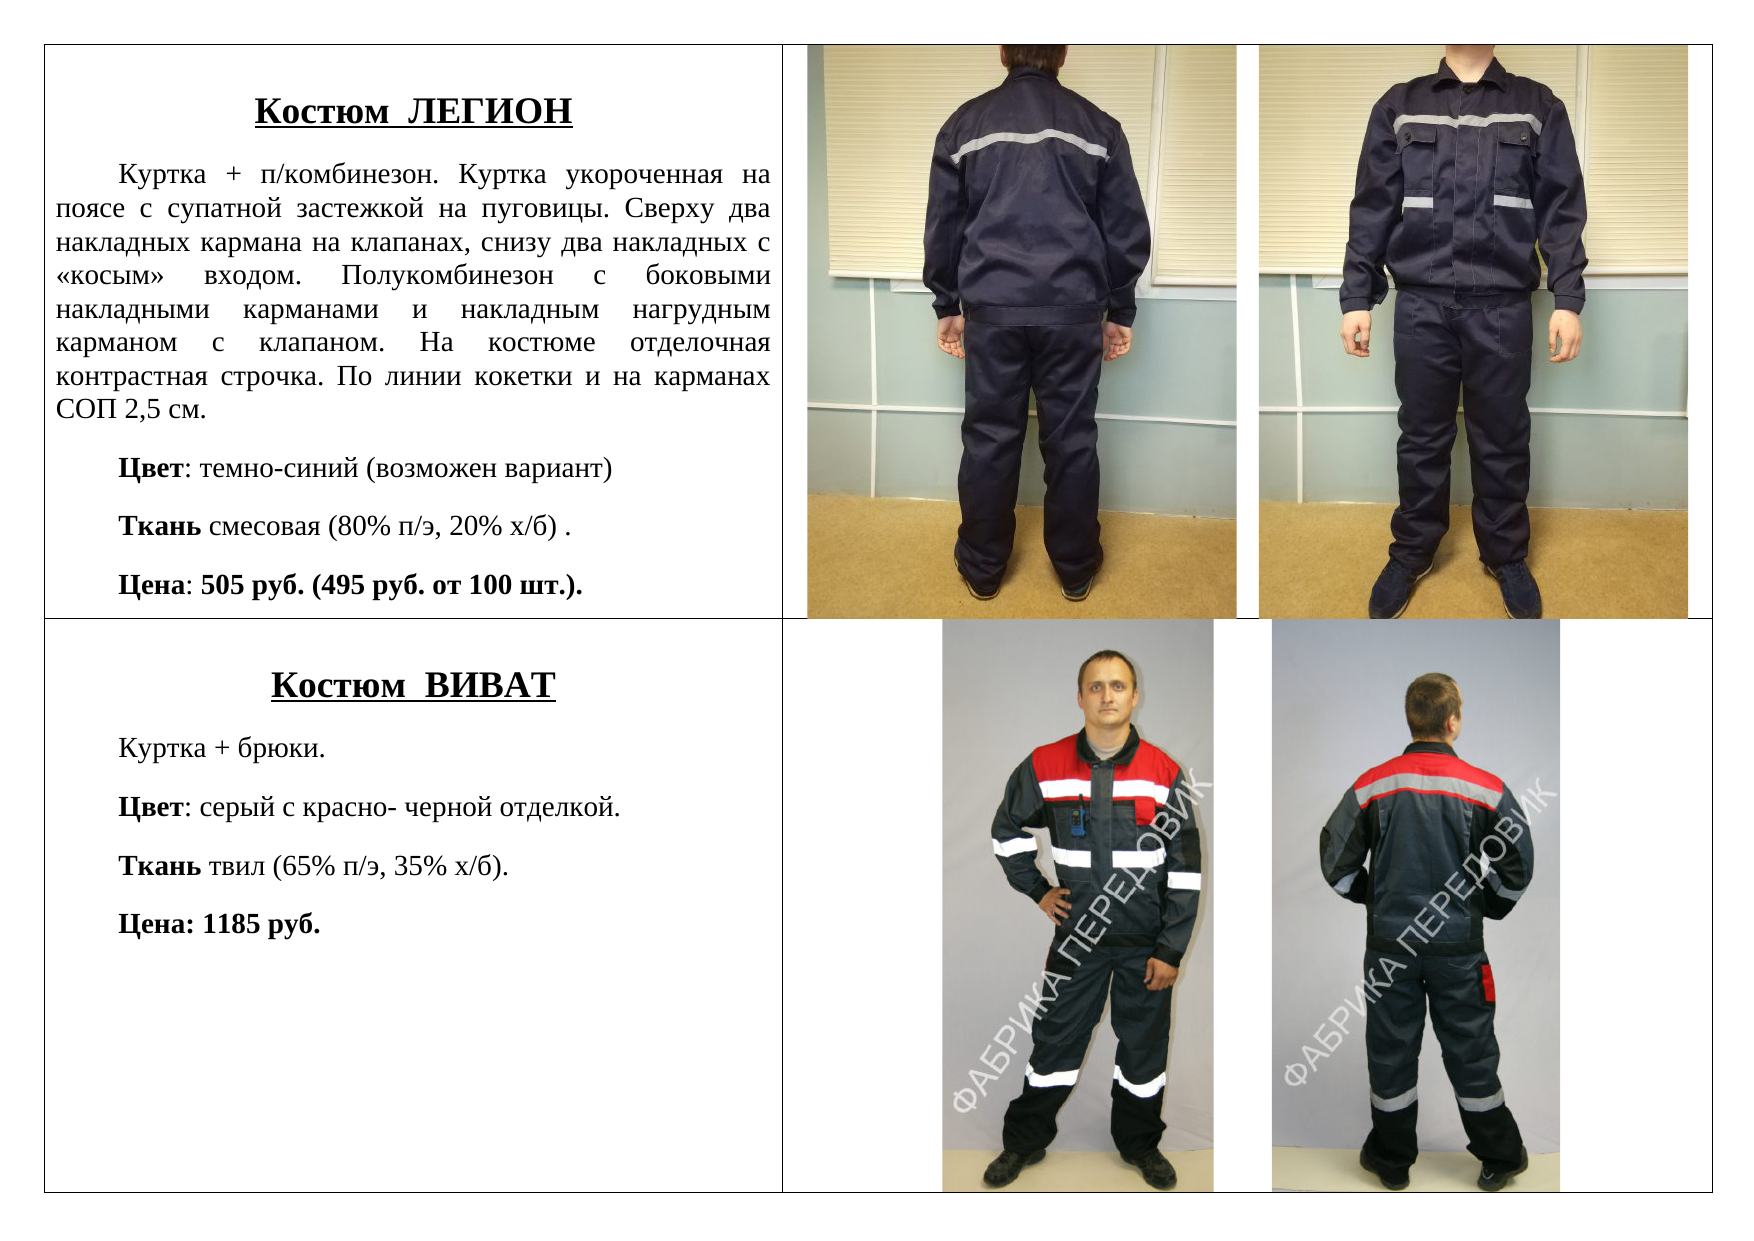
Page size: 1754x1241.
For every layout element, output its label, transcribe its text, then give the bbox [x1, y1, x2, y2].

table_cell [1214, 619, 1271, 1192]
table_cell Костюм ВИВАТ Куртка + брюки. Цвет: серый с красно- черной отделкой. Ткань твил (65% п/э, 35% х/б). Цена: 1185 руб. [45, 619, 782, 1192]
picture [807, 45, 1237, 1192]
table_cell [783, 619, 942, 1192]
table_cell [1561, 619, 1712, 1192]
table_cell Костюм ЛЕГИОН Куртка + п/комбинезон. Куртка укороченная на поясе с супатной застежкой на пуговицы. Сверху два накладных кармана на клапанах, снизу два накладных с «косым» входом. Полукомбинезон с боковыми накладными карманами и накладным нагрудным карманом с клапаном. На костюме отделочная контрастная строчка. По линии кокетки и на карманах СОП 2,5 см. Цвет: темно-синий (возможен вариант) Ткань смесовая (80% п/э, 20% х/б) . Цена: 505 руб. (495 руб. от 100 шт.). [45, 45, 782, 618]
table_cell [1689, 45, 1712, 618]
picture [1258, 45, 1689, 1192]
table_cell [1237, 45, 1258, 618]
table_cell [783, 45, 807, 618]
